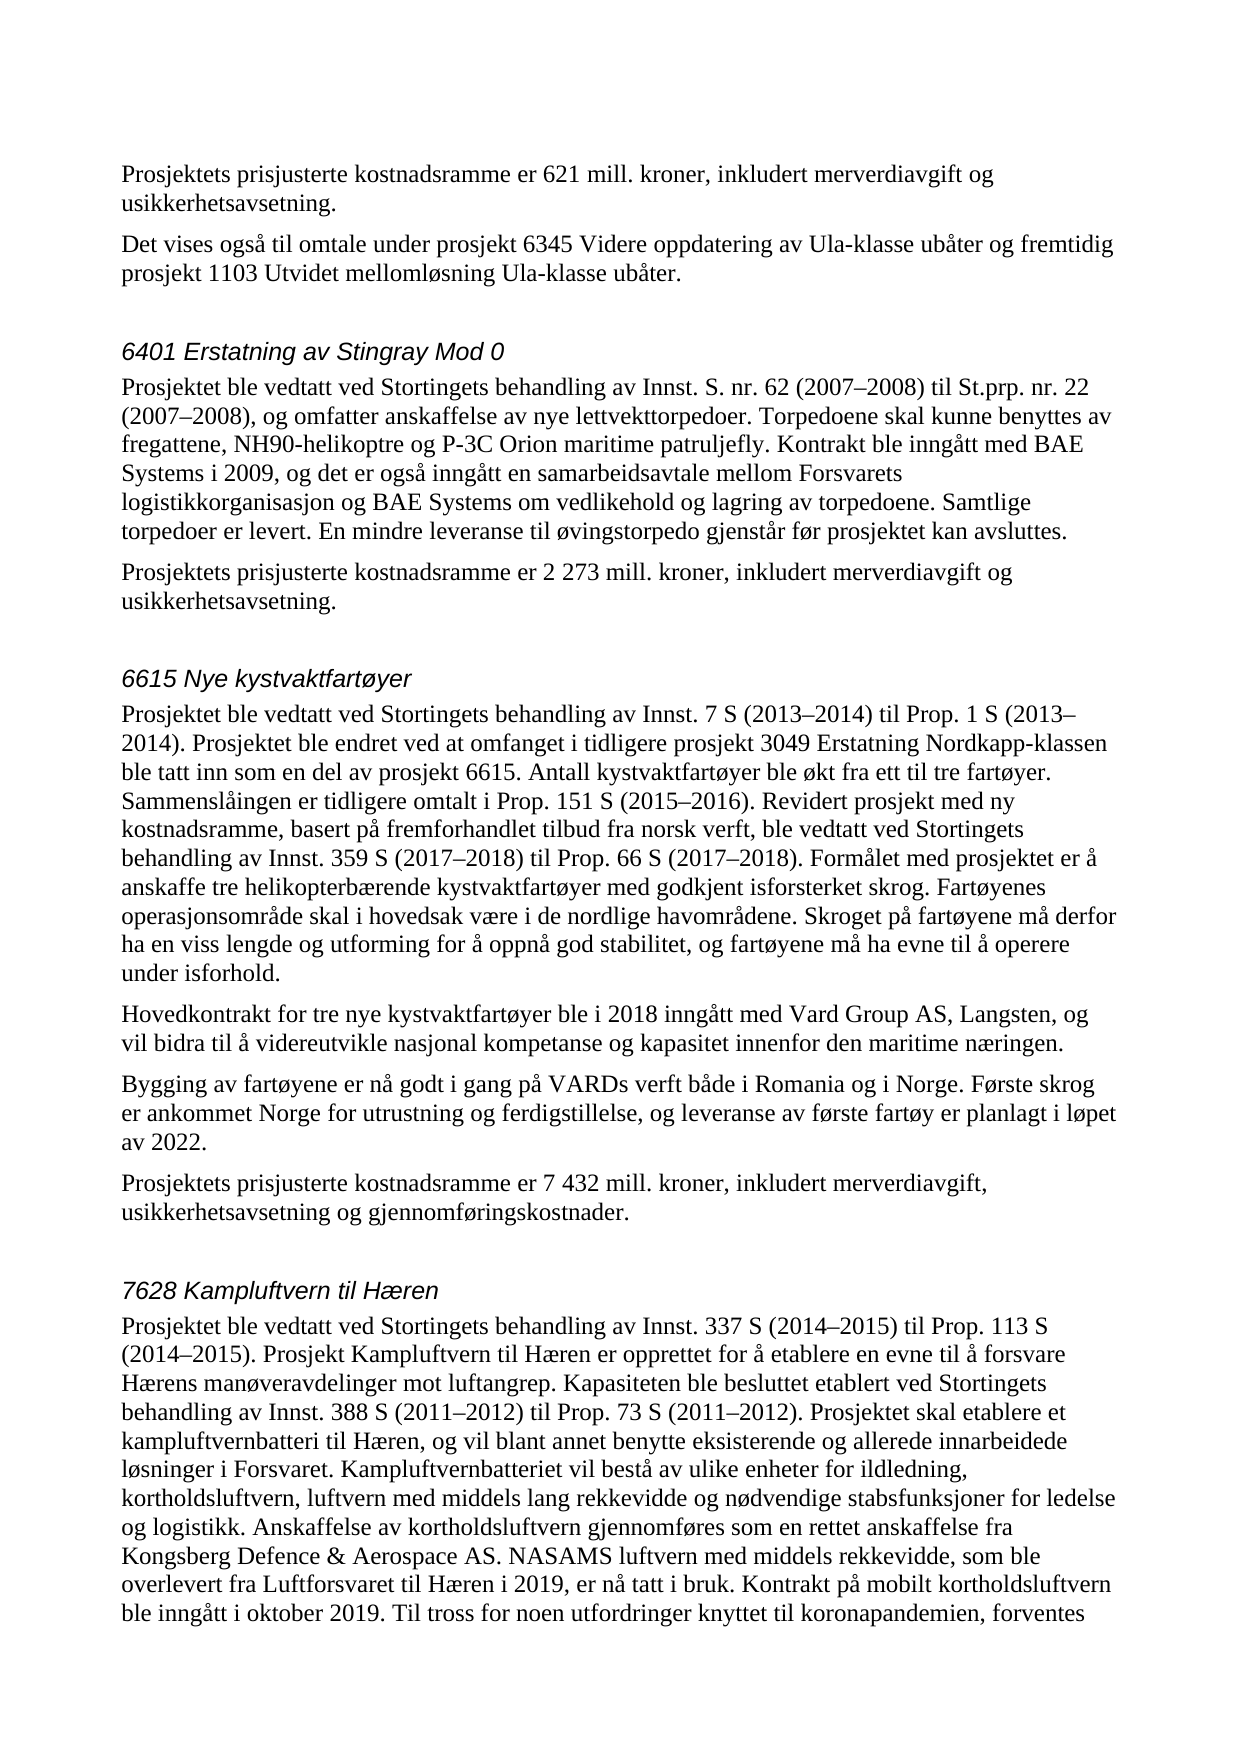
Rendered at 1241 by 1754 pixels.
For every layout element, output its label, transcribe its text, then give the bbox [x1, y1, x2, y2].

text Bygging av fartøyene er nå godt i gang på VARDs verft både i Romania og i Norge. Første skrog er ankommet Norge for utrustning og ferdigstillelse, og leveranse av første fartøy er planlagt i løpet av 2022. [121, 1069, 1119, 1156]
text 6401 Erstatning av Stingray Mod 0 [121, 337, 1119, 366]
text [121, 1311, 1119, 1627]
text 6615 Nye kystvaktfartøyer [121, 664, 1119, 693]
text Prosjektet ble vedtatt ved Stortingets behandling av Innst. 7 S (2013–2014) til Prop. 1 S (2013–2014). Prosjektet ble endret ved at omfanget i tidligere prosjekt 3049 Erstatning Nordkapp-klassen ble tatt inn som en del av prosjekt 6615. Antall kystvaktfartøyer ble økt fra ett til tre fartøyer. Sammenslåingen er tidligere omtalt i Prop. 151 S (2015–2016). Revidert prosjekt med ny kostnadsramme, basert på fremforhandlet tilbud fra norsk verft, ble vedtatt ved Stortingets behandling av Innst. 359 S (2017–2018) til Prop. 66 S (2017–2018). Formålet med prosjektet er å anskaffe tre helikopterbærende kystvaktfartøyer med godkjent isforsterket skrog. Fartøyenes operasjonsområde skal i hovedsak være i de nordlige havområdene. Skroget på fartøyene må derfor ha en viss lengde og utforming for å oppnå god stabilitet, og fartøyene må ha evne til å operere under isforhold. [121, 699, 1119, 987]
text Prosjektets prisjusterte kostnadsramme er 621 mill. kroner, inkludert merverdiavgift og usikkerhetsavsetning. [121, 159, 1119, 217]
text Prosjektet ble vedtatt ved Stortingets behandling av Innst. S. nr. 62 (2007–2008) til St.prp. nr. 22 (2007–2008), og omfatter anskaffelse av nye lettvekttorpedoer. Torpedoene skal kunne benyttes av fregattene, NH90-helikoptre og P-3C Orion maritime patruljefly. Kontrakt ble inngått med BAE Systems i 2009, og det er også inngått en samarbeidsavtale mellom Forsvarets logistikkorganisasjon og BAE Systems om vedlikehold og lagring av torpedoene. Samtlige torpedoer er levert. En mindre leveranse til øvingstorpedo gjenstår før prosjektet kan avsluttes. [121, 372, 1119, 544]
text 7628 Kampluftvern til Hæren [121, 1276, 1119, 1304]
text Prosjektets prisjusterte kostnadsramme er 7 432 mill. kroner, inkludert merverdiavgift, usikkerhetsavsetning og gjennomføringskostnader. [121, 1168, 1119, 1226]
text Hovedkontrakt for tre nye kystvaktfartøyer ble i 2018 inngått med Vard Group AS, Langsten, og vil bidra til å videreutvikle nasjonal kompetanse og kapasitet innenfor den maritime næringen. [121, 999, 1119, 1057]
text Prosjektets prisjusterte kostnadsramme er 2 273 mill. kroner, inkludert merverdiavgift og usikkerhetsavsetning. [121, 557, 1119, 614]
text Det vises også til omtale under prosjekt 6345 Videre oppdatering av Ula-klasse ubåter og fremtidig prosjekt 1103 Utvidet mellomløsning Ula-klasse ubåter. [121, 229, 1119, 287]
